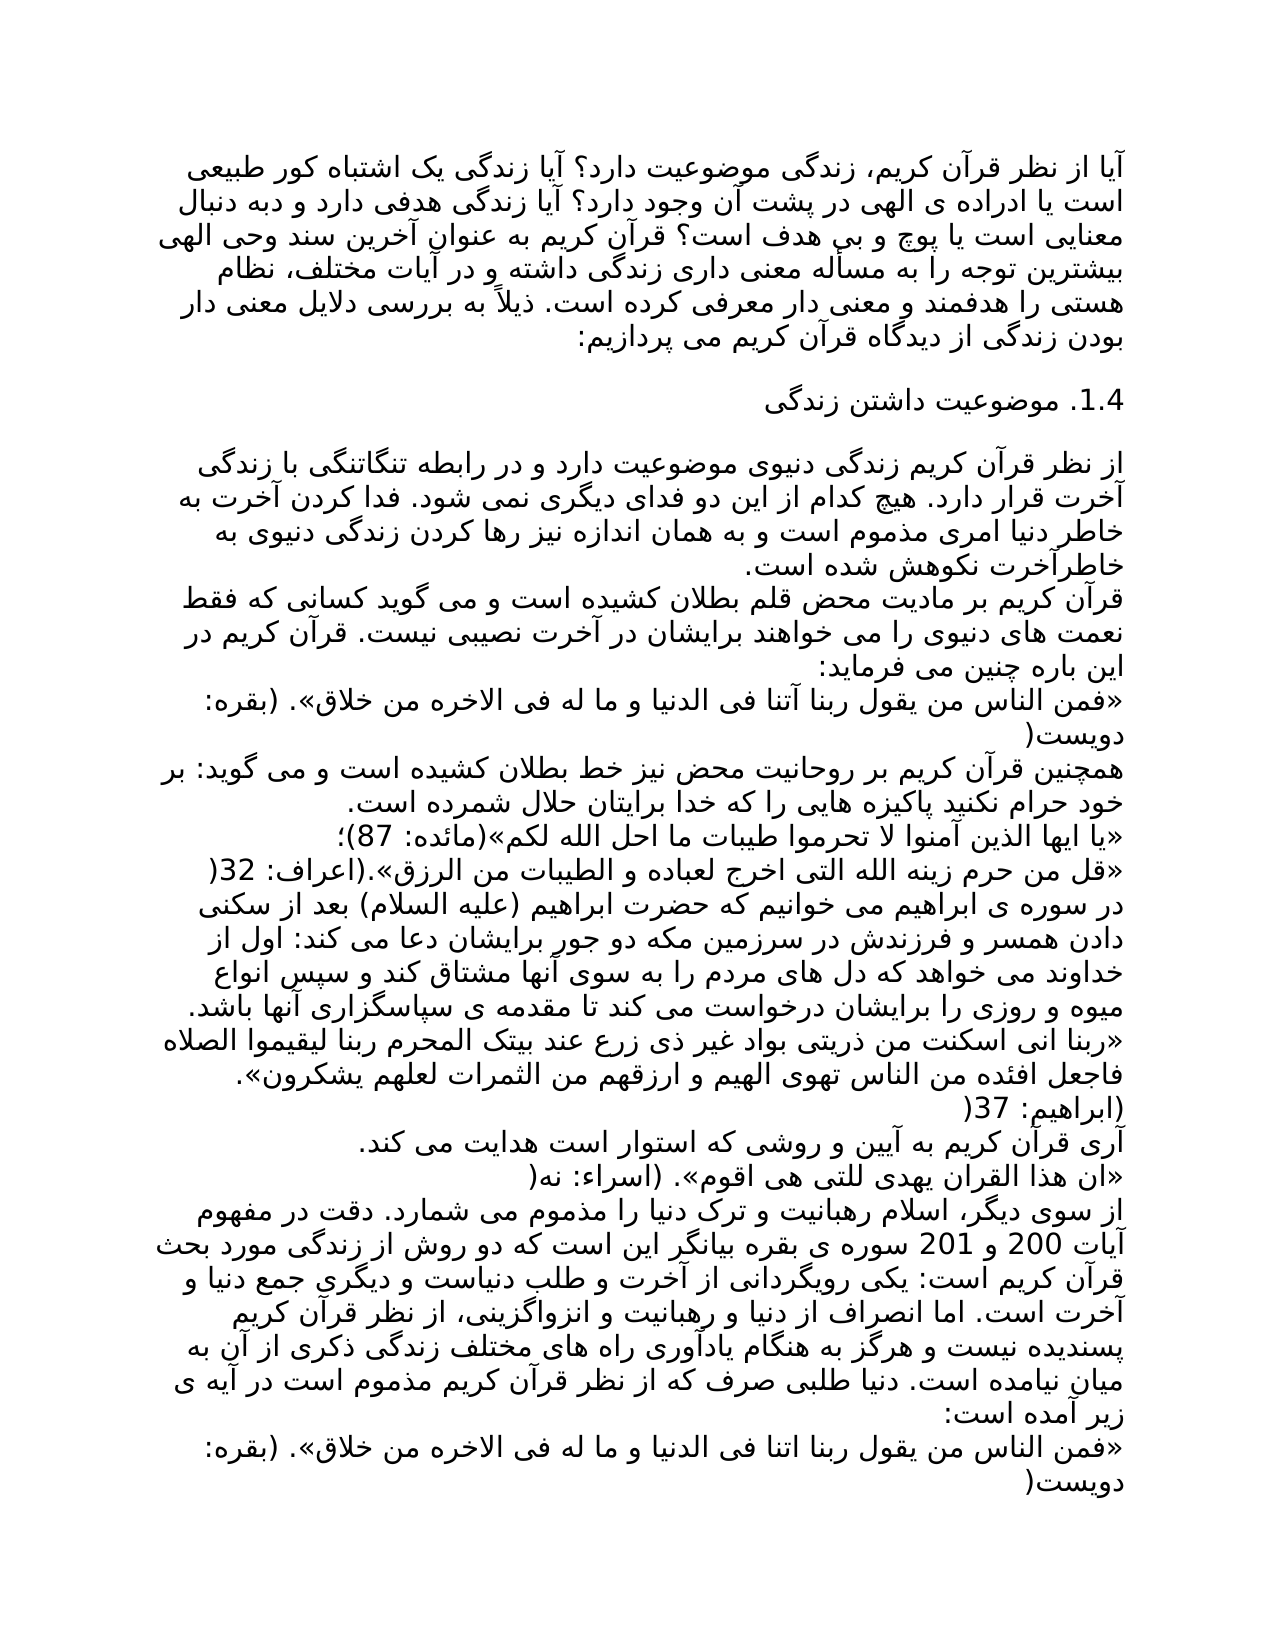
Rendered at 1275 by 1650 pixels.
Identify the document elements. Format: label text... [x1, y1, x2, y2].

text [150, 446, 1125, 1499]
text آیا از نظر قرآن کریم، زندگی موضوعیت دارد؟ آیا زندگی یک اشتباه کور طبیعی است یا ادراده ی الهی در پشت آن وجود دارد؟ آیا زندگی هدفی دارد و دبه دنبال معنایی است یا پوچ و بی هدف است؟ قرآن کریم به عنوان آخرین سند وحی الهی بیشترین توجه را به مسأله معنی داری زندگی داشته و در آیات مختلف، نظام هستی را هدفمند و معنی دار معرفی کرده است. ذیلاً به بررسی دلایل معنی دار بودن زندگی از دیدگاه قرآن کریم می پردازیم: [150, 150, 1125, 354]
text 1.4. موضوعیت داشتن زندگی [150, 383, 1125, 417]
